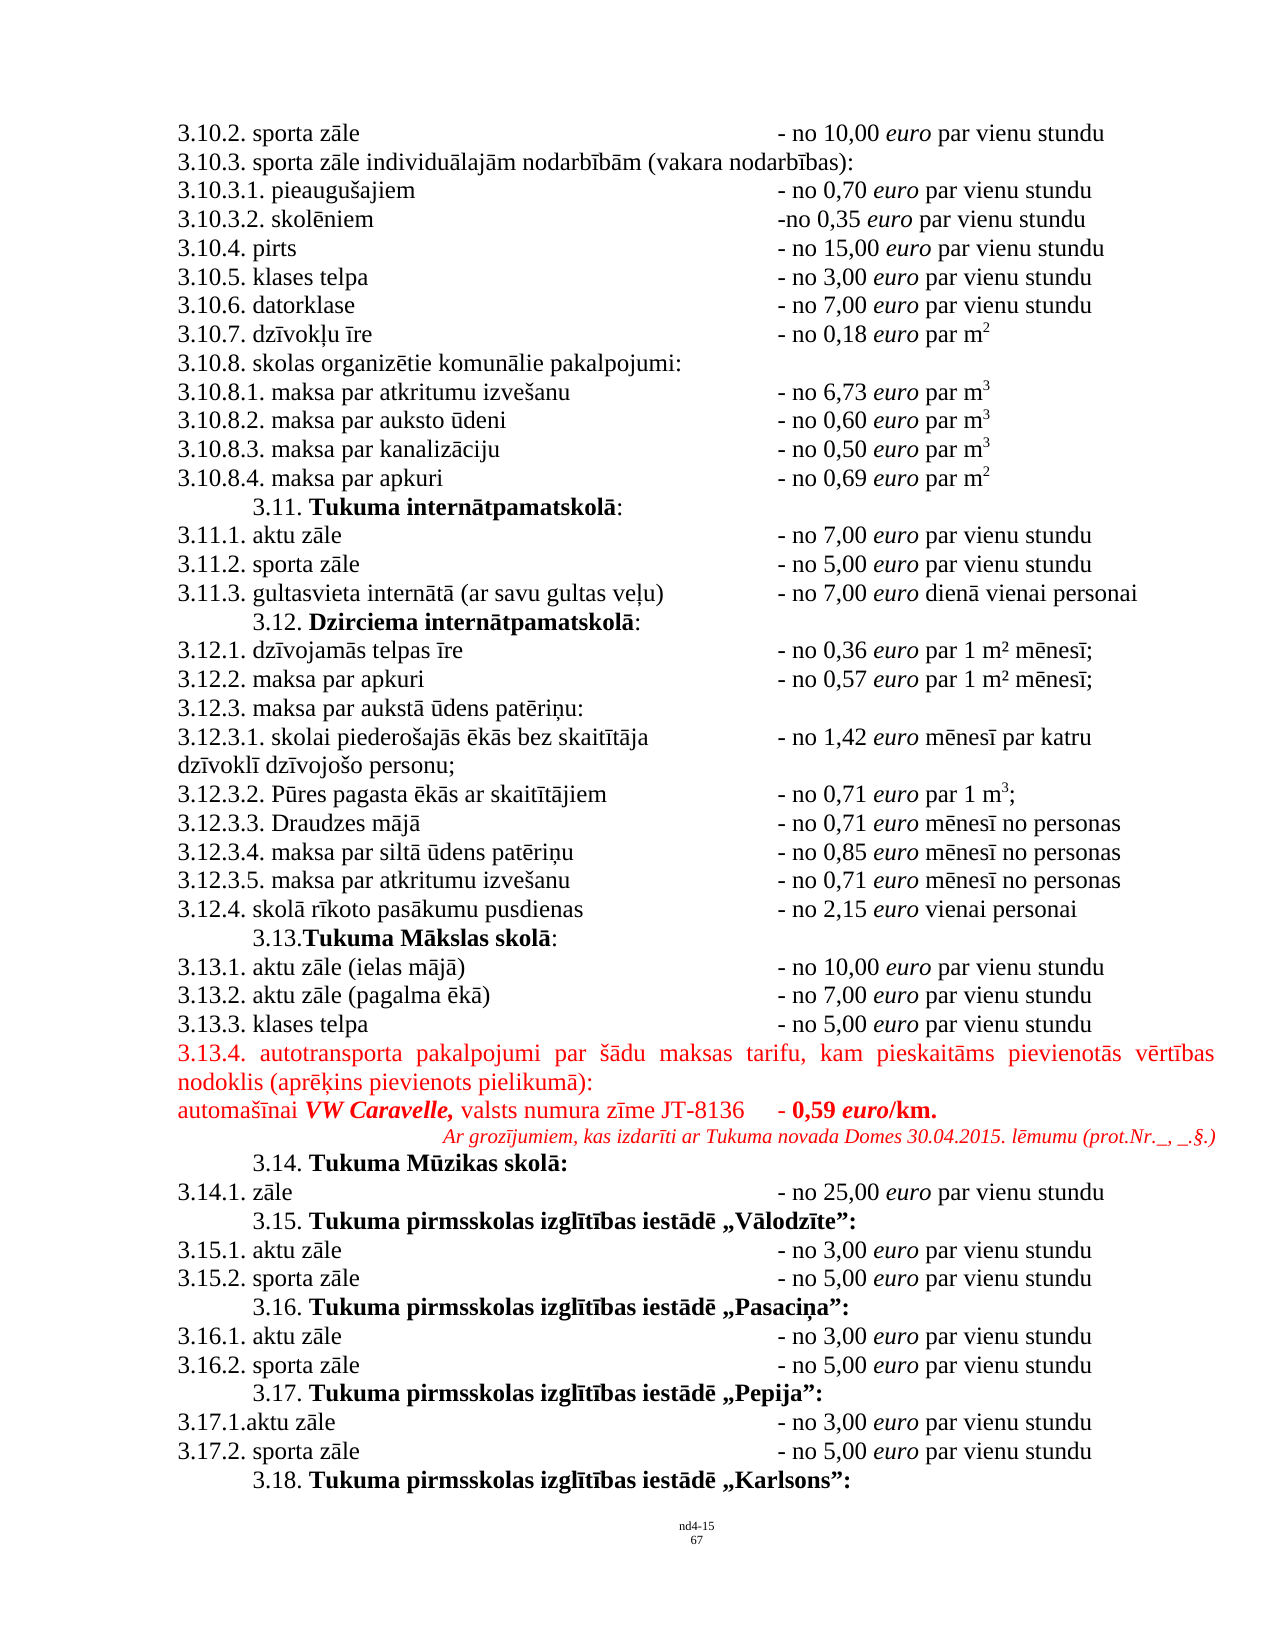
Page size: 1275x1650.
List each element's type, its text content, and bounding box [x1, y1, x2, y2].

text 3.17. Tukuma pirmsskolas izglītības iestādē „Pepija”: [252, 1378, 1216, 1407]
text 3.12.4. skolā rīkoto pasākumu pusdienas - no 2,15 euro vienai personai [177, 894, 1216, 923]
text 3.10.3.2. skolēniem -no 0,35 euro par vienu stundu [177, 204, 1216, 233]
text 3.12.3.4. maksa par siltā ūdens patēriņu - no 0,85 euro mēnesī no personas [177, 837, 1216, 866]
text 3.10.2. sporta zāle - no 10,00 euro par vienu stundu [177, 118, 1216, 147]
text 3.15.2. sporta zāle - no 5,00 euro par vienu stundu [177, 1263, 1216, 1292]
text 3.10.8.1. maksa par atkritumu izvešanu - no 6,73 euro par m3 [177, 377, 1216, 406]
text 3.15.1. aktu zāle - no 3,00 euro par vienu stundu [177, 1235, 1216, 1263]
text 3.18. Tukuma pirmsskolas izglītības iestādē „Karlsons”: [177, 1465, 1216, 1493]
text 3.10.3.1. pieaugušajiem - no 0,70 euro par vienu stundu [177, 176, 1216, 204]
text 3.16.2. sporta zāle - no 5,00 euro par vienu stundu [177, 1350, 1216, 1378]
text 3.12.3. maksa par aukstā ūdens patēriņu: [177, 693, 1216, 722]
text 3.10.8. skolas organizētie komunālie pakalpojumi: [177, 348, 1216, 377]
text 3.15. Tukuma pirmsskolas izglītības iestādē „Vālodzīte”: [177, 1206, 1216, 1235]
text 3.12.3.5. maksa par atkritumu izvešanu - no 0,71 euro mēnesī no personas [177, 866, 1216, 894]
text 3.12. Dzirciema internātpamatskolā: [177, 607, 1216, 636]
text 3.10.5. klases telpa - no 3,00 euro par vienu stundu [177, 262, 1216, 291]
text 3.12.3.2. Pūres pagasta ēkās ar skaitītājiem - no 0,71 euro par 1 m3; [177, 779, 1216, 808]
text 3.11.2. sporta zāle - no 5,00 euro par vienu stundu [177, 549, 1216, 578]
text 3.10.8.3. maksa par kanalizāciju - no 0,50 euro par m3 [177, 434, 1216, 463]
text 3.14. Tukuma Mūzikas skolā: [177, 1148, 1216, 1177]
text 3.12.3.3. Draudzes mājā - no 0,71 euro mēnesī no personas [177, 808, 1216, 837]
text 3.10.3. sporta zāle individuālajām nodarbībām (vakara nodarbības): [177, 147, 1216, 176]
text 3.11. Tukuma internātpamatskolā: [177, 492, 1216, 521]
text dzīvoklī dzīvojošo personu; [177, 751, 1216, 779]
text 3.13.4. autotransporta pakalpojumi par šādu maksas tarifu, kam pieskaitāms pievienotās vērtības nodoklis (aprēķins pievienots pielikumā): [177, 1038, 1216, 1096]
text 3.12.2. maksa par apkuri - no 0,57 euro par 1 m² mēnesī; [177, 664, 1216, 693]
text 3.16.1. aktu zāle - no 3,00 euro par vienu stundu [177, 1321, 1216, 1350]
text 3.13.3. klases telpa - no 5,00 euro par vienu stundu [177, 1009, 1216, 1038]
text 3.10.8.4. maksa par apkuri - no 0,69 euro par m2 [177, 463, 1216, 492]
text 3.16. Tukuma pirmsskolas izglītības iestādē „Pasaciņa”: [177, 1292, 1216, 1321]
text 3.11.1. aktu zāle - no 7,00 euro par vienu stundu [177, 521, 1216, 549]
text 3.13.2. aktu zāle (pagalma ēkā) - no 7,00 euro par vienu stundu [177, 981, 1216, 1009]
text automašīnai VW Caravelle, valsts numura zīme JT-8136 - 0,59 euro/km. [177, 1096, 1216, 1124]
text 3.17.2. sporta zāle - no 5,00 euro par vienu stundu [177, 1436, 1216, 1465]
text Ar grozījumiem, kas izdarīti ar Tukuma novada Domes 30.04.2015. lēmumu (prot.Nr._, _.§.) [177, 1124, 1216, 1148]
text 3.13.Tukuma Mākslas skolā: [177, 923, 1216, 952]
text 3.10.4. pirts - no 15,00 euro par vienu stundu [177, 233, 1216, 262]
text 3.12.3.1. skolai piederošajās ēkās bez skaitītāja - no 1,42 euro mēnesī par katru [177, 722, 1216, 751]
text 3.10.8.2. maksa par auksto ūdeni - no 0,60 euro par m3 [177, 406, 1216, 434]
text 3.17.1.aktu zāle - no 3,00 euro par vienu stundu [177, 1407, 1216, 1436]
text 3.12.1. dzīvojamās telpas īre - no 0,36 euro par 1 m² mēnesī; [177, 636, 1216, 664]
text 3.13.1. aktu zāle (ielas mājā) - no 10,00 euro par vienu stundu [177, 952, 1216, 981]
text 3.10.7. dzīvokļu īre - no 0,18 euro par m2 [177, 319, 1216, 348]
text 3.14.1. zāle - no 25,00 euro par vienu stundu [177, 1177, 1216, 1206]
text 3.11.3. gultasvieta internātā (ar savu gultas veļu) - no 7,00 euro dienā vienai personai [177, 578, 1216, 607]
text 3.10.6. datorklase - no 7,00 euro par vienu stundu [177, 291, 1216, 319]
